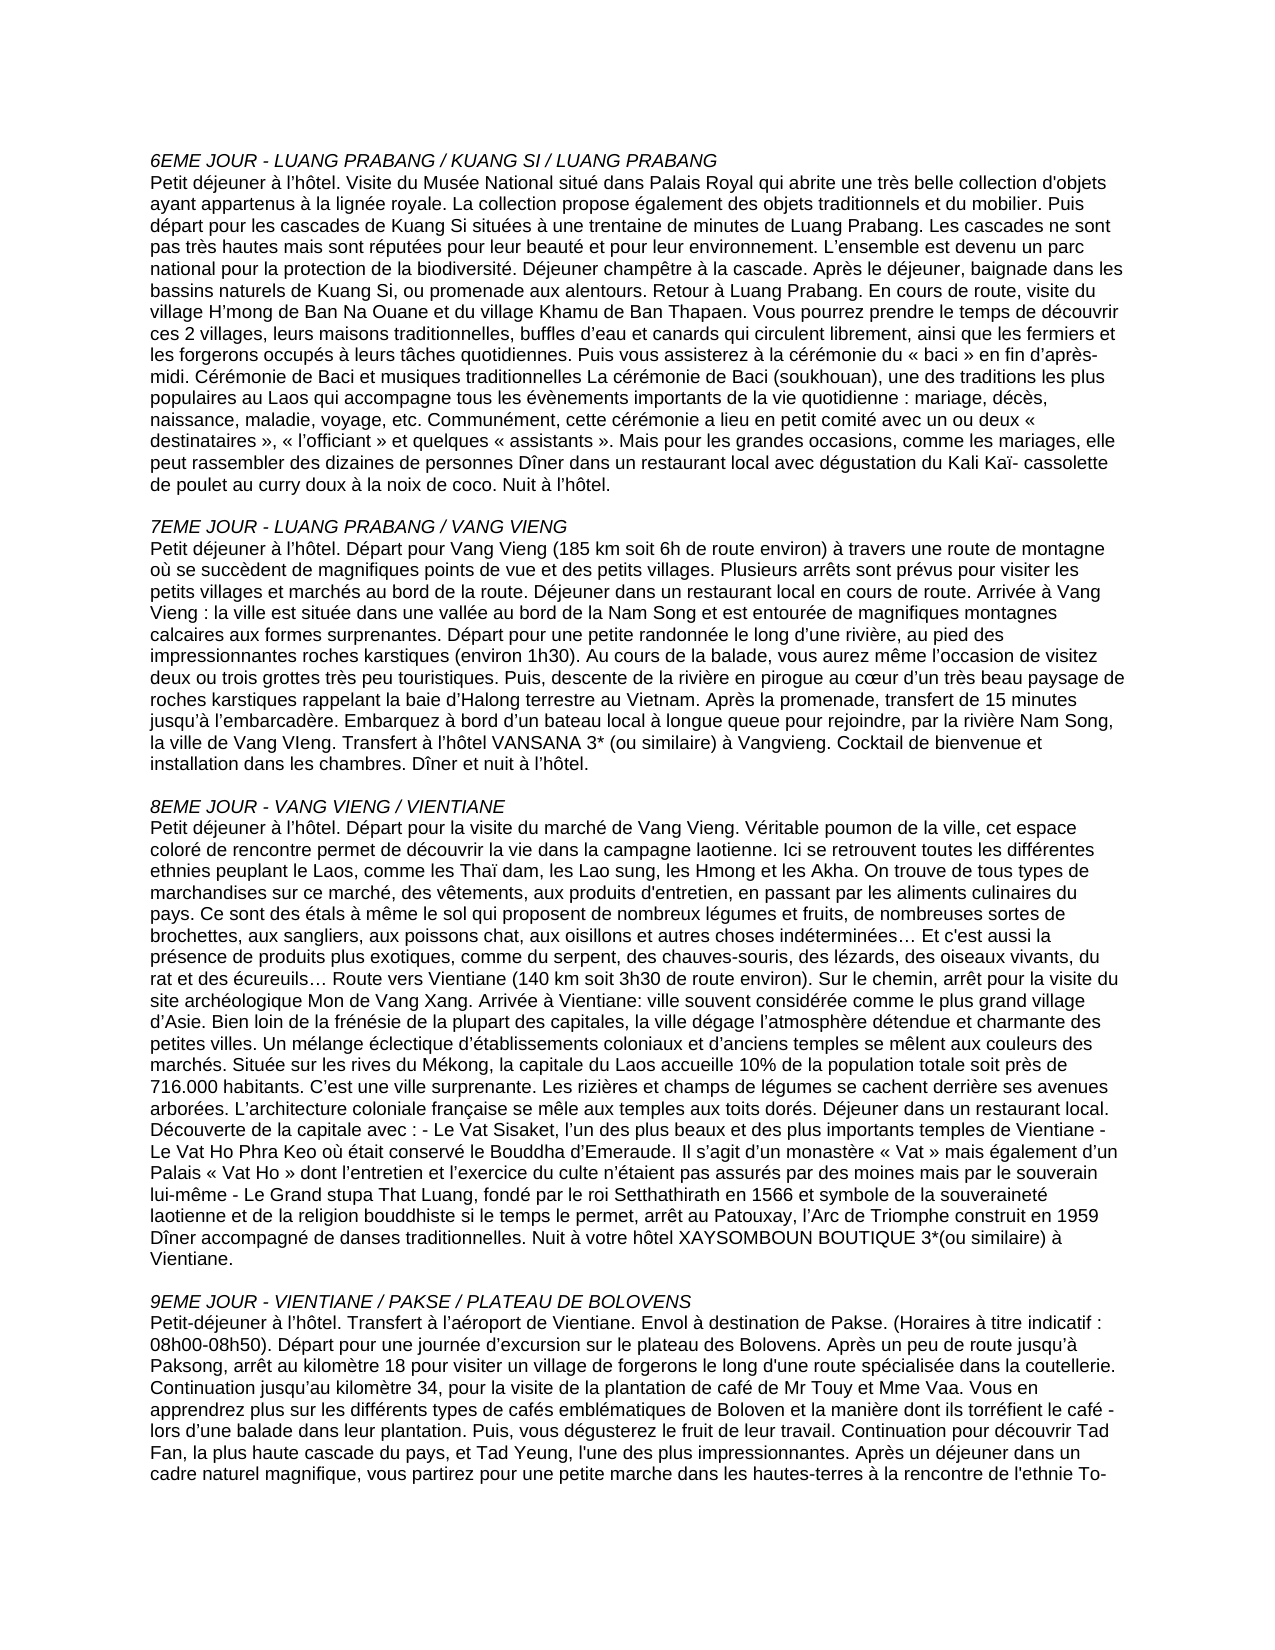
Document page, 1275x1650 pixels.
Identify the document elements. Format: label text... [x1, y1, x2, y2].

subtitle 8EME JOUR - VANG VIENG / VIENTIANE [150, 795, 1125, 817]
subtitle 6EME JOUR - LUANG PRABANG / KUANG SI / LUANG PRABANG [150, 150, 1125, 172]
text Petit déjeuner à l’hôtel. Visite du Musée National situé dans Palais Royal qui abrite une très belle collection d'objets ayant appartenus à la lignée royale. La collection propose également des objets traditionnels et du mobilier. Puis départ pour les cascades de Kuang Si situées à une trentaine de minutes de Luang Prabang. Les cascades ne sont pas très hautes mais sont réputées pour leur beauté et pour leur environnement. L’ensemble est devenu un parc national pour la protection de la biodiversité. Déjeuner champêtre à la cascade. Après le déjeuner, baignade dans les bassins naturels de Kuang Si, ou promenade aux alentours. Retour à Luang Prabang. En cours de route, visite du village H’mong de Ban Na Ouane et du village Khamu de Ban Thapaen. Vous pourrez prendre le temps de découvrir ces 2 villages, leurs maisons traditionnelles, buffles d’eau et canards qui circulent librement, ainsi que les fermiers et les forgerons occupés à leurs tâches quotidiennes. Puis vous assisterez à la cérémonie du « baci » en fin d’après-midi. Cérémonie de Baci et musiques traditionnelles La cérémonie de Baci (soukhouan), une des traditions les plus populaires au Laos qui accompagne tous les évènements importants de la vie quotidienne : mariage, décès, naissance, maladie, voyage, etc. Communément, cette cérémonie a lieu en petit comité avec un ou deux « destinataires », « l’officiant » et quelques « assistants ». Mais pour les grandes occasions, comme les mariages, elle peut rassembler des dizaines de personnes Dîner dans un restaurant local avec dégustation du Kali Kaï- cassolette de poulet au curry doux à la noix de coco. Nuit à l’hôtel. [150, 172, 1125, 495]
text Petit déjeuner à l’hôtel. Départ pour la visite du marché de Vang Vieng. Véritable poumon de la ville, cet espace coloré de rencontre permet de découvrir la vie dans la campagne laotienne. Ici se retrouvent toutes les différentes ethnies peuplant le Laos, comme les Thaï dam, les Lao sung, les Hmong et les Akha. On trouve de tous types de marchandises sur ce marché, des vêtements, aux produits d'entretien, en passant par les aliments culinaires du pays. Ce sont des étals à même le sol qui proposent de nombreux légumes et fruits, de nombreuses sortes de brochettes, aux sangliers, aux poissons chat, aux oisillons et autres choses indéterminées… Et c'est aussi la présence de produits plus exotiques, comme du serpent, des chauves-souris, des lézards, des oiseaux vivants, du rat et des écureuils… Route vers Vientiane (140 km soit 3h30 de route environ). Sur le chemin, arrêt pour la visite du site archéologique Mon de Vang Xang. Arrivée à Vientiane: ville souvent considérée comme le plus grand village d’Asie. Bien loin de la frénésie de la plupart des capitales, la ville dégage l’atmosphère détendue et charmante des petites villes. Un mélange éclectique d’établissements coloniaux et d’anciens temples se mêlent aux couleurs des marchés. Située sur les rives du Mékong, la capitale du Laos accueille 10% de la population totale soit près de 716.000 habitants. C’est une ville surprenante. Les rizières et champs de légumes se cachent derrière ses avenues arborées. L’architecture coloniale française se mêle aux temples aux toits dorés. Déjeuner dans un restaurant local. Découverte de la capitale avec : - Le Vat Sisaket, l’un des plus beaux et des plus importants temples de Vientiane - Le Vat Ho Phra Keo où était conservé le Bouddha d’Emeraude. Il s’agit d’un monastère « Vat » mais également d’un Palais « Vat Ho » dont l’entretien et l’exercice du culte n’étaient pas assurés par des moines mais par le souverain lui-même - Le Grand stupa That Luang, fondé par le roi Setthathirath en 1566 et symbole de la souveraineté laotienne et de la religion bouddhiste si le temps le permet, arrêt au Patouxay, l’Arc de Triomphe construit en 1959 Dîner accompagné de danses traditionnelles. Nuit à votre hôtel XAYSOMBOUN BOUTIQUE 3*(ou similaire) à Vientiane. [150, 817, 1125, 1270]
subtitle 9EME JOUR - VIENTIANE / PAKSE / PLATEAU DE BOLOVENS [150, 1291, 1125, 1312]
text Petit déjeuner à l’hôtel. Départ pour Vang Vieng (185 km soit 6h de route environ) à travers une route de montagne où se succèdent de magnifiques points de vue et des petits villages. Plusieurs arrêts sont prévus pour visiter les petits villages et marchés au bord de la route. Déjeuner dans un restaurant local en cours de route. Arrivée à Vang Vieng : la ville est située dans une vallée au bord de la Nam Song et est entourée de magnifiques montagnes calcaires aux formes surprenantes. Départ pour une petite randonnée le long d’une rivière, au pied des impressionnantes roches karstiques (environ 1h30). Au cours de la balade, vous aurez même l’occasion de visitez deux ou trois grottes très peu touristiques. Puis, descente de la rivière en pirogue au cœur d’un très beau paysage de roches karstiques rappelant la baie d’Halong terrestre au Vietnam. Après la promenade, transfert de 15 minutes jusqu’à l’embarcadère. Embarquez à bord d’un bateau local à longue queue pour rejoindre, par la rivière Nam Song, la ville de Vang VIeng. Transfert à l’hôtel VANSANA 3* (ou similaire) à Vangvieng. Cocktail de bienvenue et installation dans les chambres. Dîner et nuit à l’hôtel. [150, 537, 1125, 774]
subtitle 7EME JOUR - LUANG PRABANG / VANG VIENG [150, 516, 1125, 537]
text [150, 1312, 1125, 1485]
